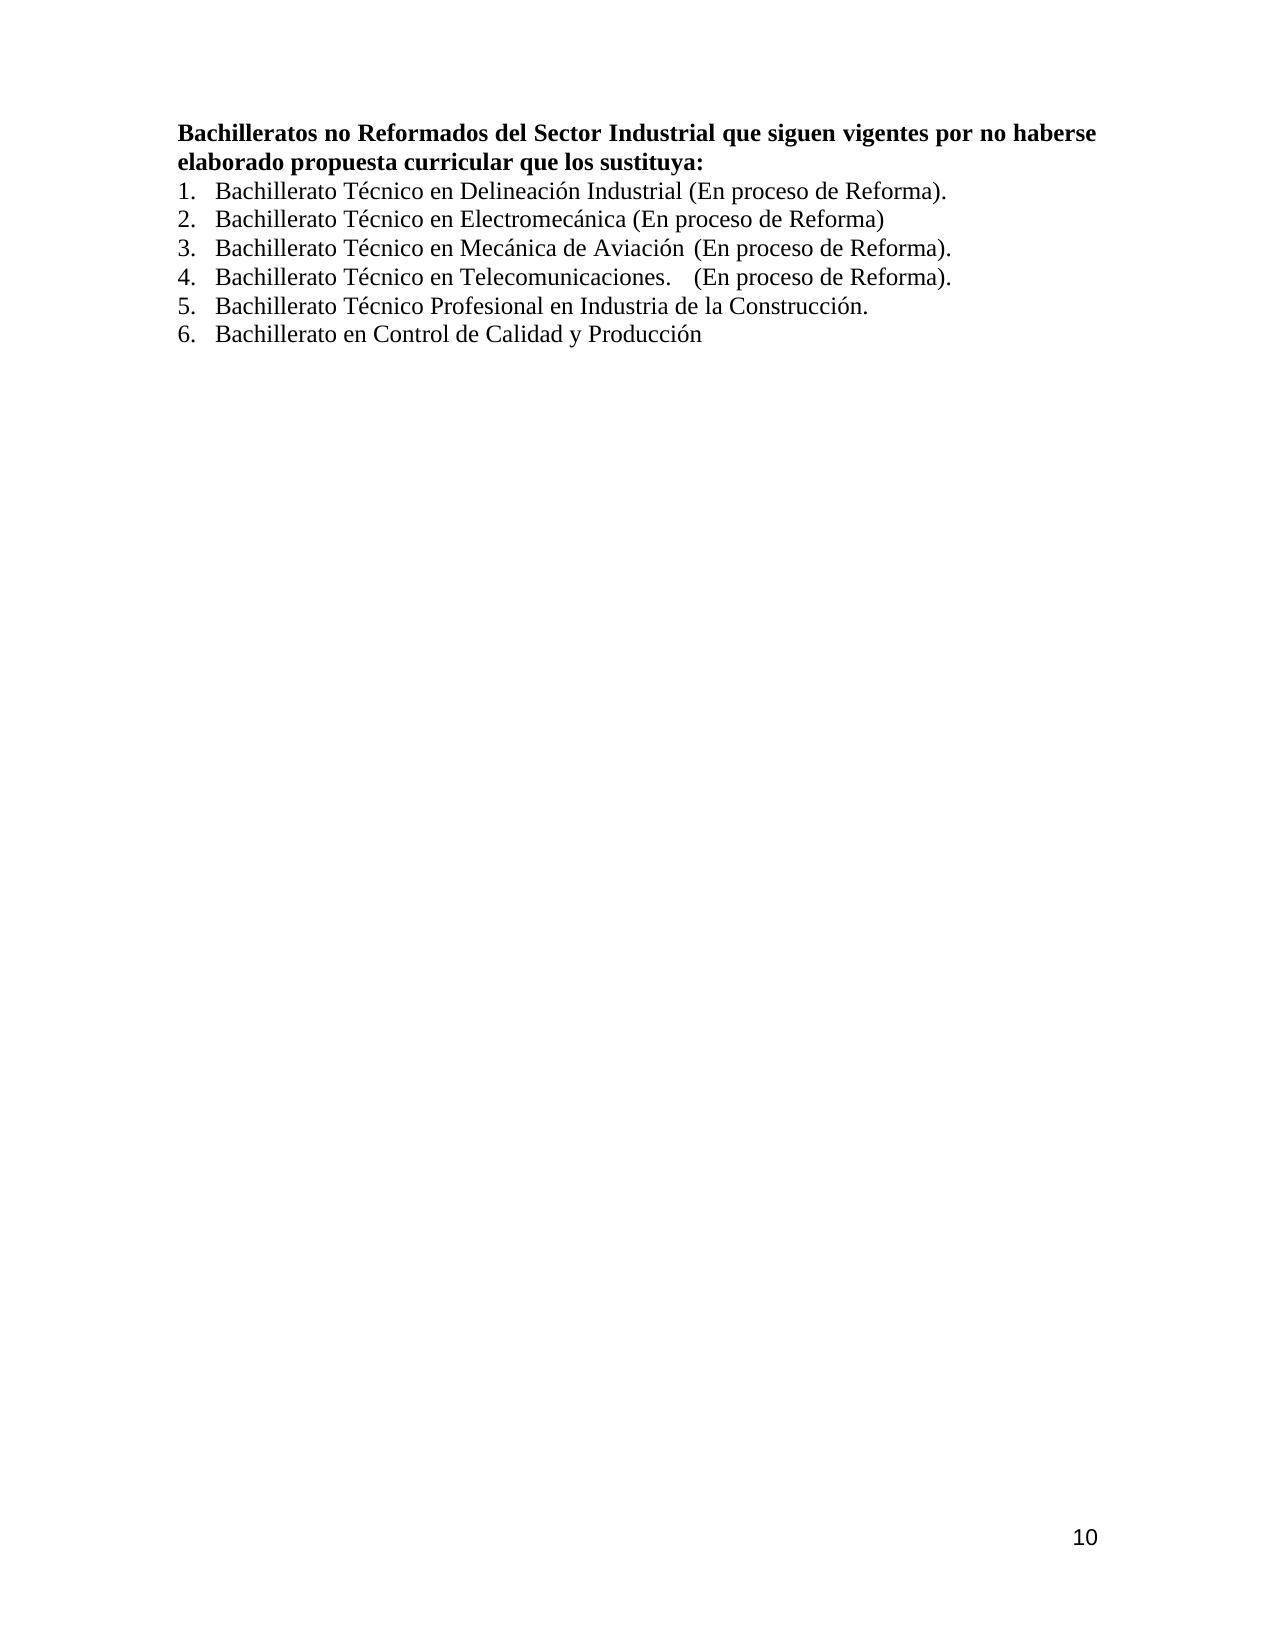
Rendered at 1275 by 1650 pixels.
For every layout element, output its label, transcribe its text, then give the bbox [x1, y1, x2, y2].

list Bachillerato Técnico en Mecánica de Aviación (En proceso de Reforma). [177, 233, 1098, 262]
list Bachillerato Técnico en Telecomunicaciones. (En proceso de Reforma). [177, 262, 1098, 291]
list Bachillerato Técnico Profesional en Industria de la Construcción. [177, 291, 1098, 319]
list Bachillerato Técnico en Delineación Industrial (En proceso de Reforma). [177, 176, 1098, 204]
list Bachillerato Técnico en Electromecánica (En proceso de Reforma) [177, 204, 1098, 233]
list Bachillerato en Control de Calidad y Producción [177, 319, 1098, 348]
text Bachilleratos no Reformados del Sector Industrial que siguen vigentes por no haberse elaborado propuesta curricular que los sustituya: [177, 118, 1098, 176]
